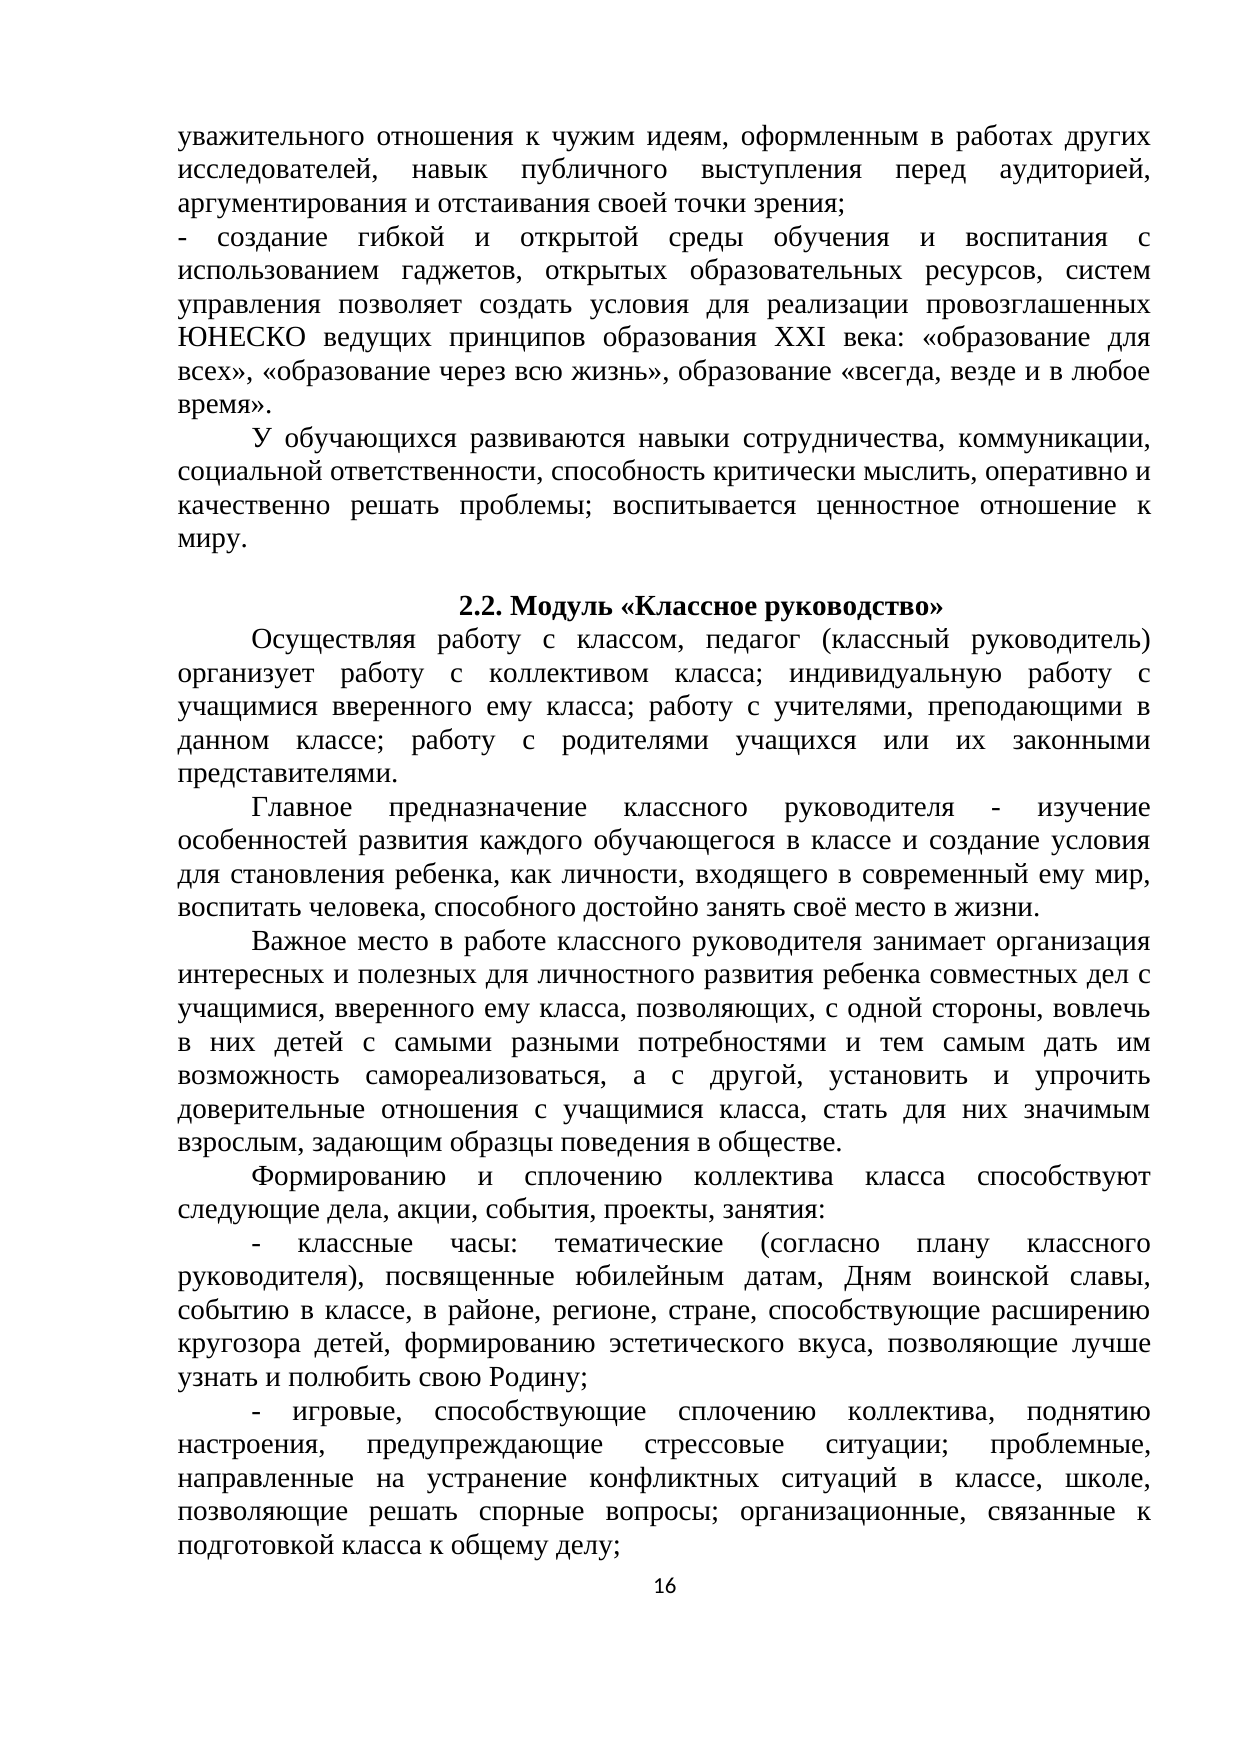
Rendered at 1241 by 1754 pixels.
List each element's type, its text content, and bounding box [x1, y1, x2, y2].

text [177, 118, 1152, 219]
text 2.2. Модуль «Классное руководство» [177, 588, 1152, 621]
text Главное предназначение классного руководителя - изучение особенностей развития каждого обучающегося в классе и создание условия для становления ребенка, как личности, входящего в современный ему мир, воспитать человека, способного достойно занять своё место в жизни. [177, 789, 1152, 923]
text У обучающихся развиваются навыки сотрудничества, коммуникации, социальной ответственности, способность критически мыслить, оперативно и качественно решать проблемы; воспитывается ценностное отношение к миру. [177, 420, 1152, 554]
text - создание гибкой и открытой среды обучения и воспитания с использованием гаджетов, открытых образовательных ресурсов, систем управления позволяет создать условия для реализации провозглашенных ЮНЕСКО ведущих принципов образования XXI века: «образование для всех», «образование через всю жизнь», образование «всегда, везде и в любое время». [177, 219, 1152, 420]
text Осуществляя работу с классом, педагог (классный руководитель) организует работу с коллективом класса; индивидуальную работу с учащимися вверенного ему класса; работу с учителями, преподающими в данном классе; работу с родителями учащихся или их законными представителями. [177, 621, 1152, 789]
text - игровые, способствующие сплочению коллектива, поднятию настроения, предупреждающие стрессовые ситуации; проблемные, направленные на устранение конфликтных ситуаций в классе, школе, позволяющие решать спорные вопросы; организационные, связанные к подготовкой класса к общему делу; [177, 1393, 1152, 1560]
text Важное место в работе классного руководителя занимает организация интересных и полезных для личностного развития ребенка совместных дел с учащимися, вверенного ему класса, позволяющих, с одной стороны, вовлечь в них детей с самыми разными потребностями и тем самым дать им возможность самореализоваться, а с другой, установить и упрочить доверительные отношения с учащимися класса, стать для них значимым взрослым, задающим образцы поведения в обществе. [177, 923, 1152, 1158]
text - классные часы: тематические (согласно плану классного руководителя), посвященные юбилейным датам, Дням воинской славы, событию в классе, в районе, регионе, стране, способствующие расширению кругозора детей, формированию эстетического вкуса, позволяющие лучше узнать и полюбить свою Родину; [177, 1225, 1152, 1393]
text Формированию и сплочению коллектива класса способствуют следующие дела, акции, события, проекты, занятия: [177, 1158, 1152, 1225]
